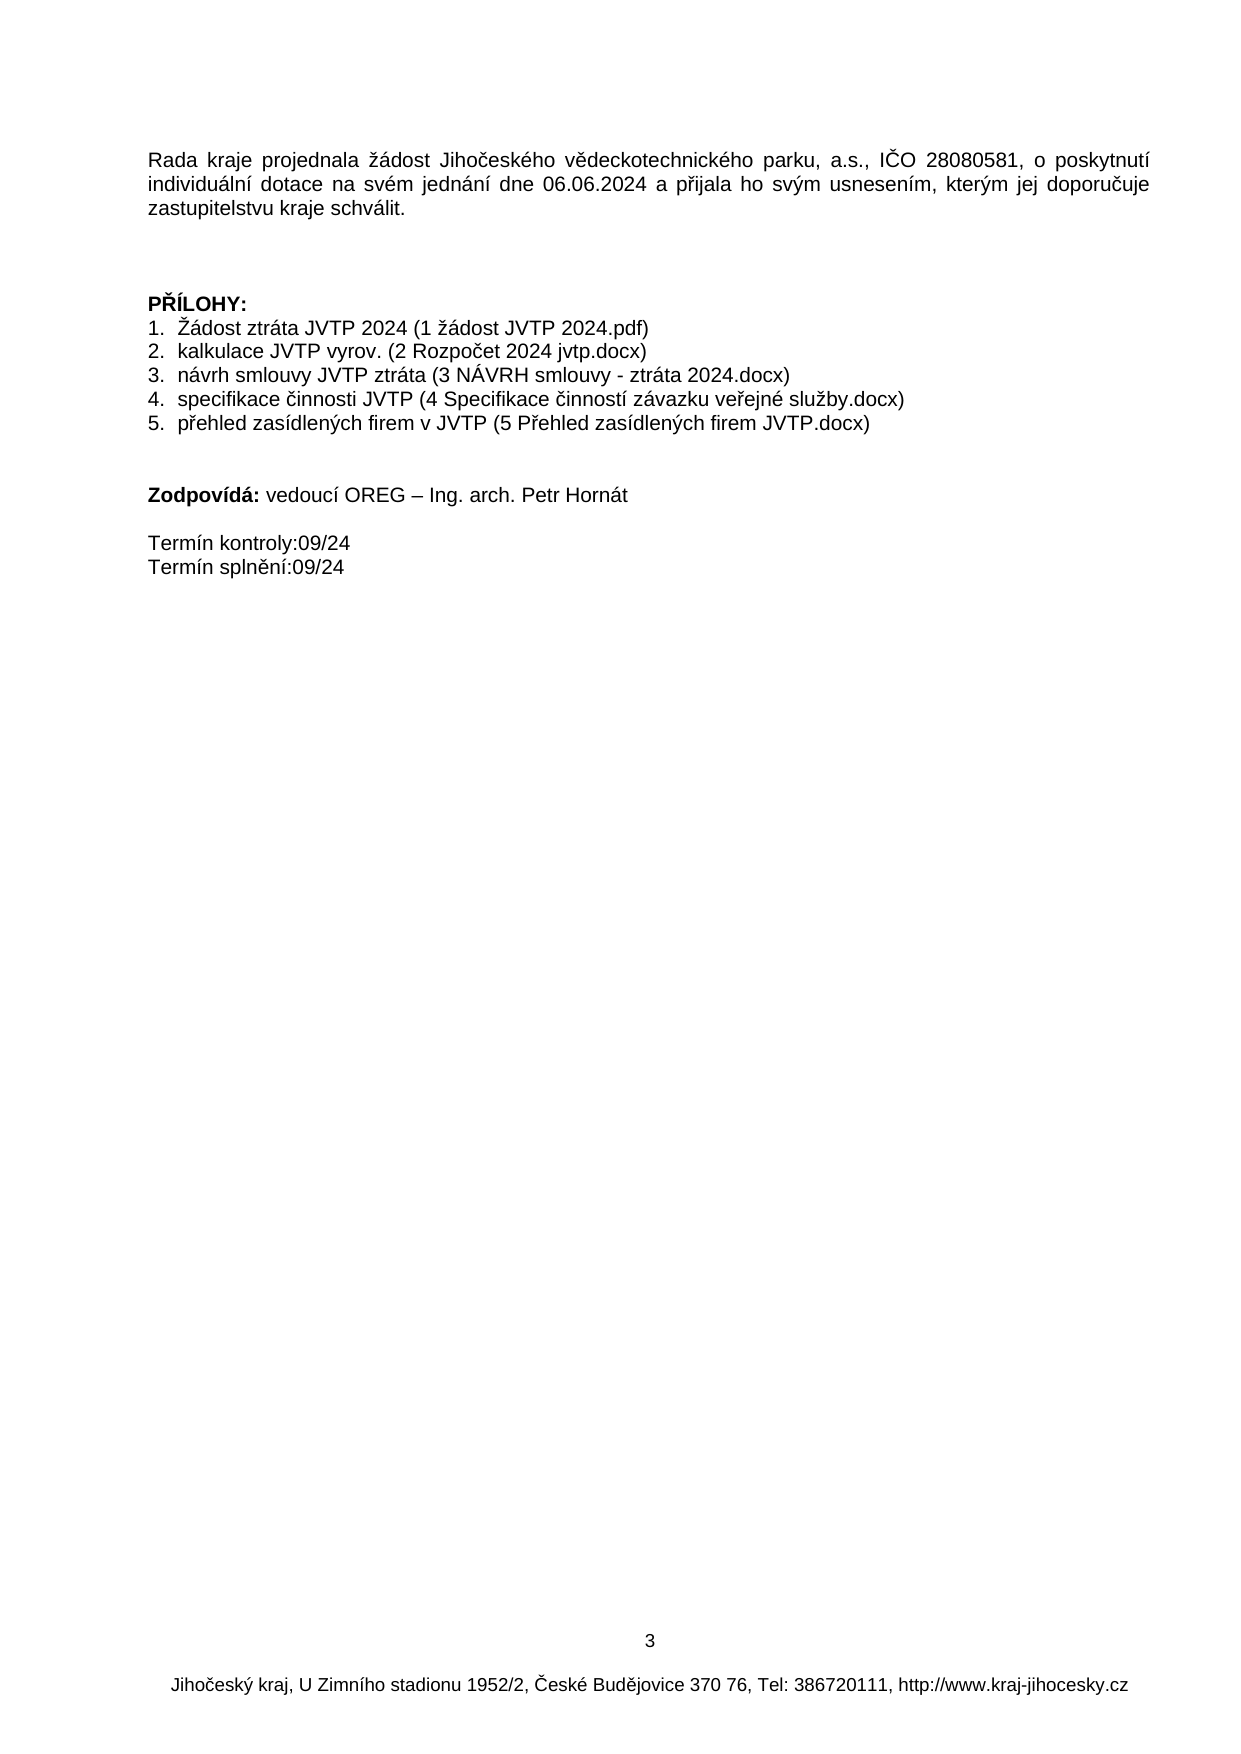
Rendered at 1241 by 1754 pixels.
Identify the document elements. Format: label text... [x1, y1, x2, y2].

text Termín splnění:09/24 [148, 555, 1152, 579]
text Žádost ztráta JVTP 2024 (1 žádost JVTP 2024.pdf) [148, 315, 1152, 339]
text kalkulace JVTP vyrov. (2 Rozpočet 2024 jvtp.docx) [148, 339, 1152, 363]
text Zodpovídá: vedoucí OREG – Ing. arch. Petr Hornát [148, 483, 1152, 507]
text přehled zasídlených firem v JVTP (5 Přehled zasídlených firem JVTP.docx) [148, 411, 1152, 435]
text PŘÍLOHY: [148, 291, 1152, 315]
text Termín kontroly:09/24 [148, 531, 1152, 555]
text specifikace činnosti JVTP (4 Specifikace činností závazku veřejné služby.docx) [148, 387, 1152, 411]
text návrh smlouvy JVTP ztráta (3 NÁVRH smlouvy - ztráta 2024.docx) [148, 363, 1152, 387]
text Rada kraje projednala žádost Jihočeského vědeckotechnického parku, a.s., IČO 28080581, o poskytnutí individuální dotace na svém jednání dne 06.06.2024 a přijala ho svým usnesením, kterým jej doporučuje zastupitelstvu kraje schválit. [148, 148, 1152, 219]
